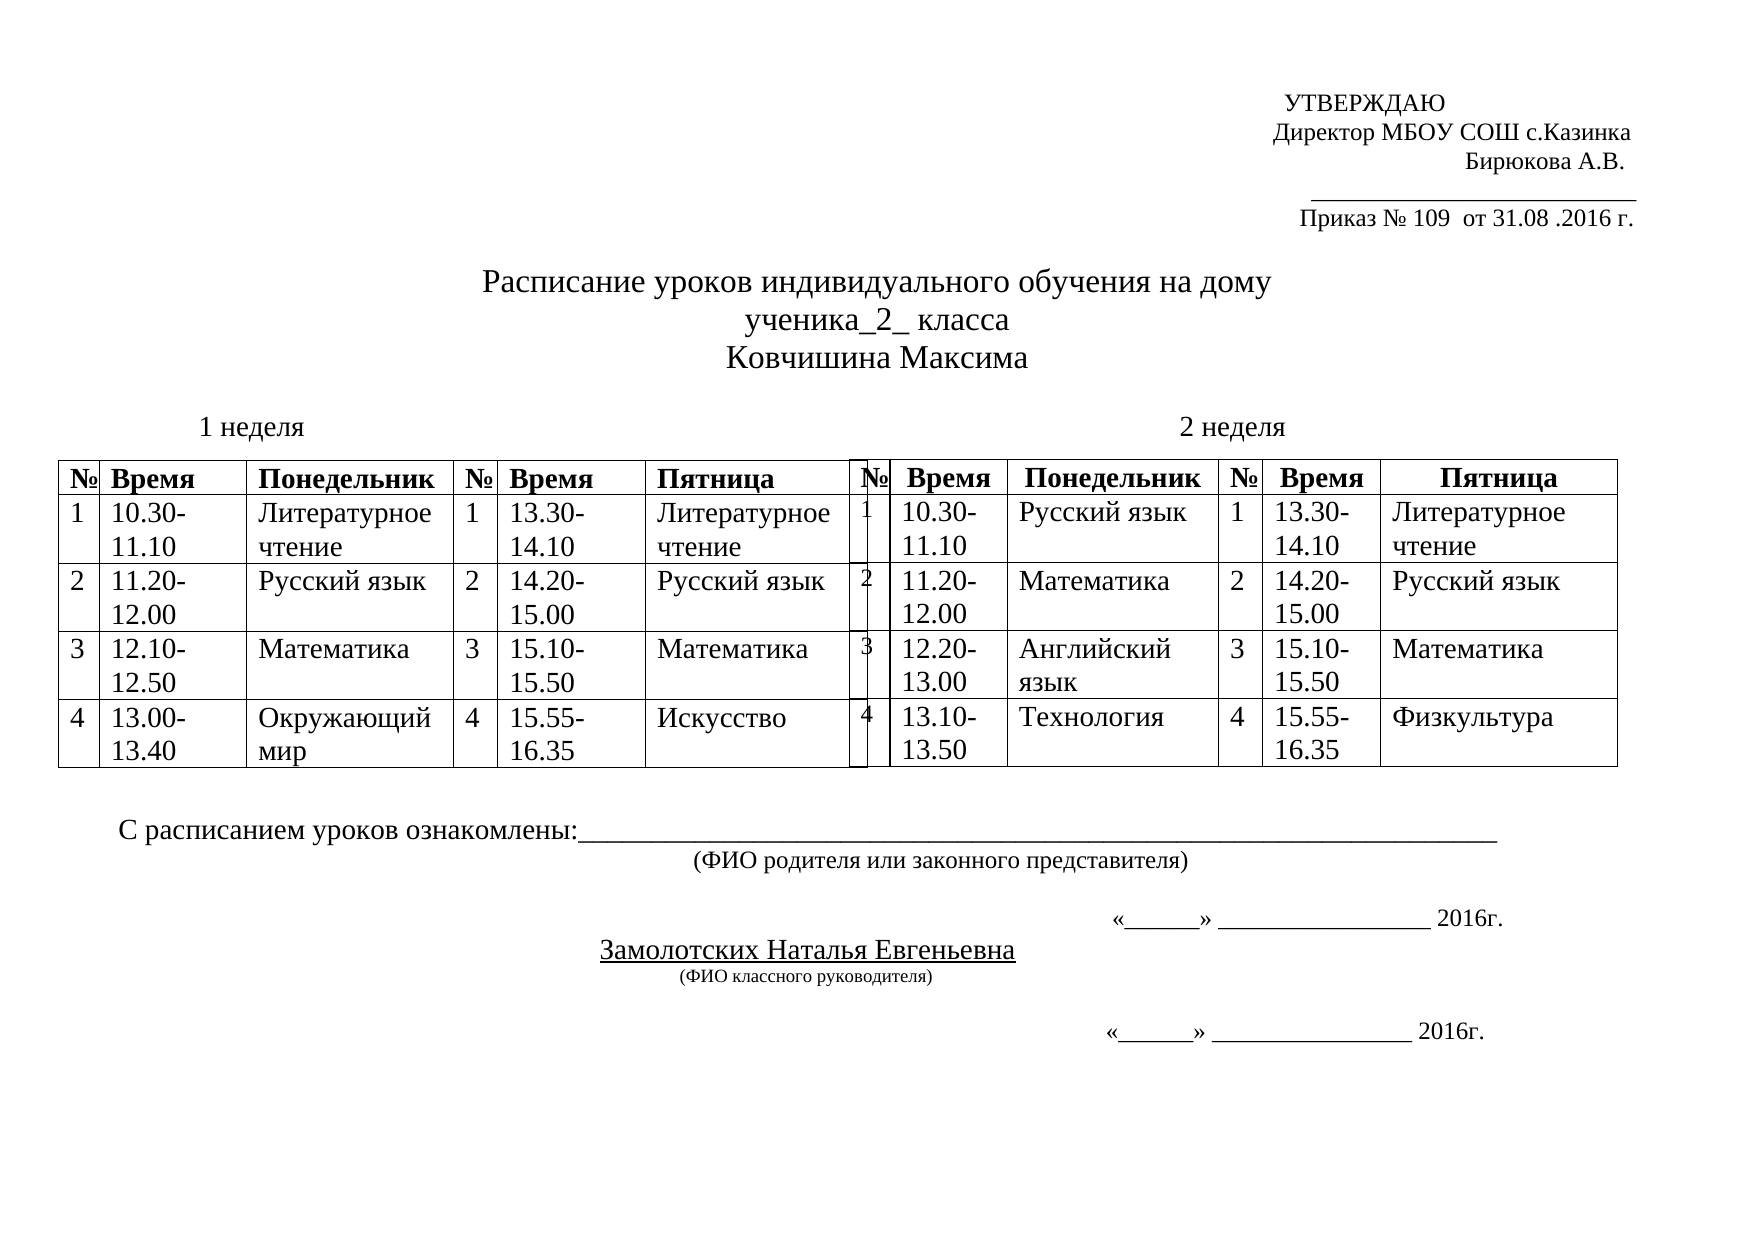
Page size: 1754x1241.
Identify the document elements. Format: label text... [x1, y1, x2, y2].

text Бирюкова А.В. [118, 146, 1636, 175]
table_cell 3 [850, 631, 889, 698]
text Директор МБОУ СОШ с.Казинка [118, 117, 1636, 146]
text Расписание уроков индивидуального обучения на дому [118, 261, 1636, 299]
text (ФИО родителя или законного представителя) [118, 846, 1636, 874]
table_header № [850, 460, 889, 493]
table_cell 1 [59, 495, 99, 562]
text Замолотских Наталья Евгеньевна [118, 932, 1636, 965]
table_header Время [891, 460, 1007, 493]
table_header Понедельник [247, 461, 453, 494]
table_cell 2 [59, 564, 99, 631]
table_cell 13.00-13.40 [100, 700, 246, 767]
text Приказ № 109 от 31.08 .2016 г. [118, 203, 1636, 232]
table_header Пятница [1381, 460, 1617, 493]
table_cell 2 [850, 563, 889, 630]
table_cell Математика [247, 632, 453, 699]
text (ФИО классного руководителя) [118, 965, 1636, 987]
table_cell 10.30-11.10 [891, 495, 1007, 562]
table_cell Литературное чтение [247, 495, 453, 562]
text Ковчишина Максима [118, 338, 1636, 376]
table_cell Технология [1008, 699, 1218, 766]
table_cell 2 [454, 564, 497, 631]
table_cell Физкультура [1381, 699, 1617, 766]
text «______» _________________ 2016г. [118, 903, 1636, 932]
table_cell 2 [1219, 563, 1262, 630]
table_cell 4 [1219, 699, 1262, 766]
text С расписанием уроков ознакомлены:_______________________________________________________________ [118, 812, 1636, 846]
text 1 неделя 2 неделя [118, 409, 1636, 443]
table_cell Русский язык [646, 564, 849, 631]
table_cell 3 [59, 632, 99, 699]
table_cell 4 [59, 700, 99, 767]
table_cell Математика [646, 632, 849, 699]
table_cell Литературное чтение [646, 495, 849, 562]
table_cell 12.20-13.00 [891, 631, 1007, 698]
table_cell 14.20-15.00 [1263, 563, 1380, 630]
table_cell 3 [454, 632, 497, 699]
text «______» ________________ 2016г. [118, 1016, 1636, 1044]
table_cell Русский язык [1008, 495, 1218, 562]
table_cell 1 [1219, 495, 1262, 562]
table_cell 11.20-12.00 [891, 563, 1007, 630]
table_cell 13.30-14.10 [1263, 495, 1380, 562]
table_cell Искусство [646, 700, 849, 767]
text ученика_2_ класса [118, 299, 1636, 338]
table_cell 3 [1219, 631, 1262, 698]
table_cell 12.10-12.50 [100, 632, 246, 699]
table_cell 1 [454, 495, 497, 562]
table_cell 13.10-13.50 [891, 699, 1007, 766]
table_header № [59, 461, 99, 494]
table_cell 11.20-12.00 [100, 564, 246, 631]
table_cell Русский язык [247, 564, 453, 631]
table_cell Математика [1381, 631, 1617, 698]
table_cell 15.55-16.35 [1263, 699, 1380, 766]
table_cell Английский язык [1008, 631, 1218, 698]
table_cell 10.30-11.10 [100, 495, 246, 562]
table_cell 4 [850, 699, 889, 766]
text __________________________ [118, 175, 1636, 203]
table_cell 4 [454, 700, 497, 767]
table_header Время [1263, 460, 1380, 493]
table_header Пятница [646, 461, 849, 494]
table_cell 14.20-15.00 [498, 564, 645, 631]
table_header № [454, 461, 497, 494]
table_cell 13.30-14.10 [498, 495, 645, 562]
table_cell 15.55-16.35 [498, 700, 645, 767]
table_cell Окружающий мир [247, 700, 453, 767]
table_cell Математика [1008, 563, 1218, 630]
table_cell 1 [850, 495, 889, 562]
table_header № [1219, 460, 1262, 493]
table_cell 15.10-15.50 [1263, 631, 1380, 698]
text УТВЕРЖДАЮ [118, 88, 1636, 117]
table_header Время [498, 461, 645, 494]
table_header Время [100, 461, 246, 494]
table_header Понедельник [1008, 460, 1218, 493]
table_cell Русский язык [1381, 563, 1617, 630]
table_cell 15.10-15.50 [498, 632, 645, 699]
table_cell Литературное чтение [1381, 495, 1617, 562]
